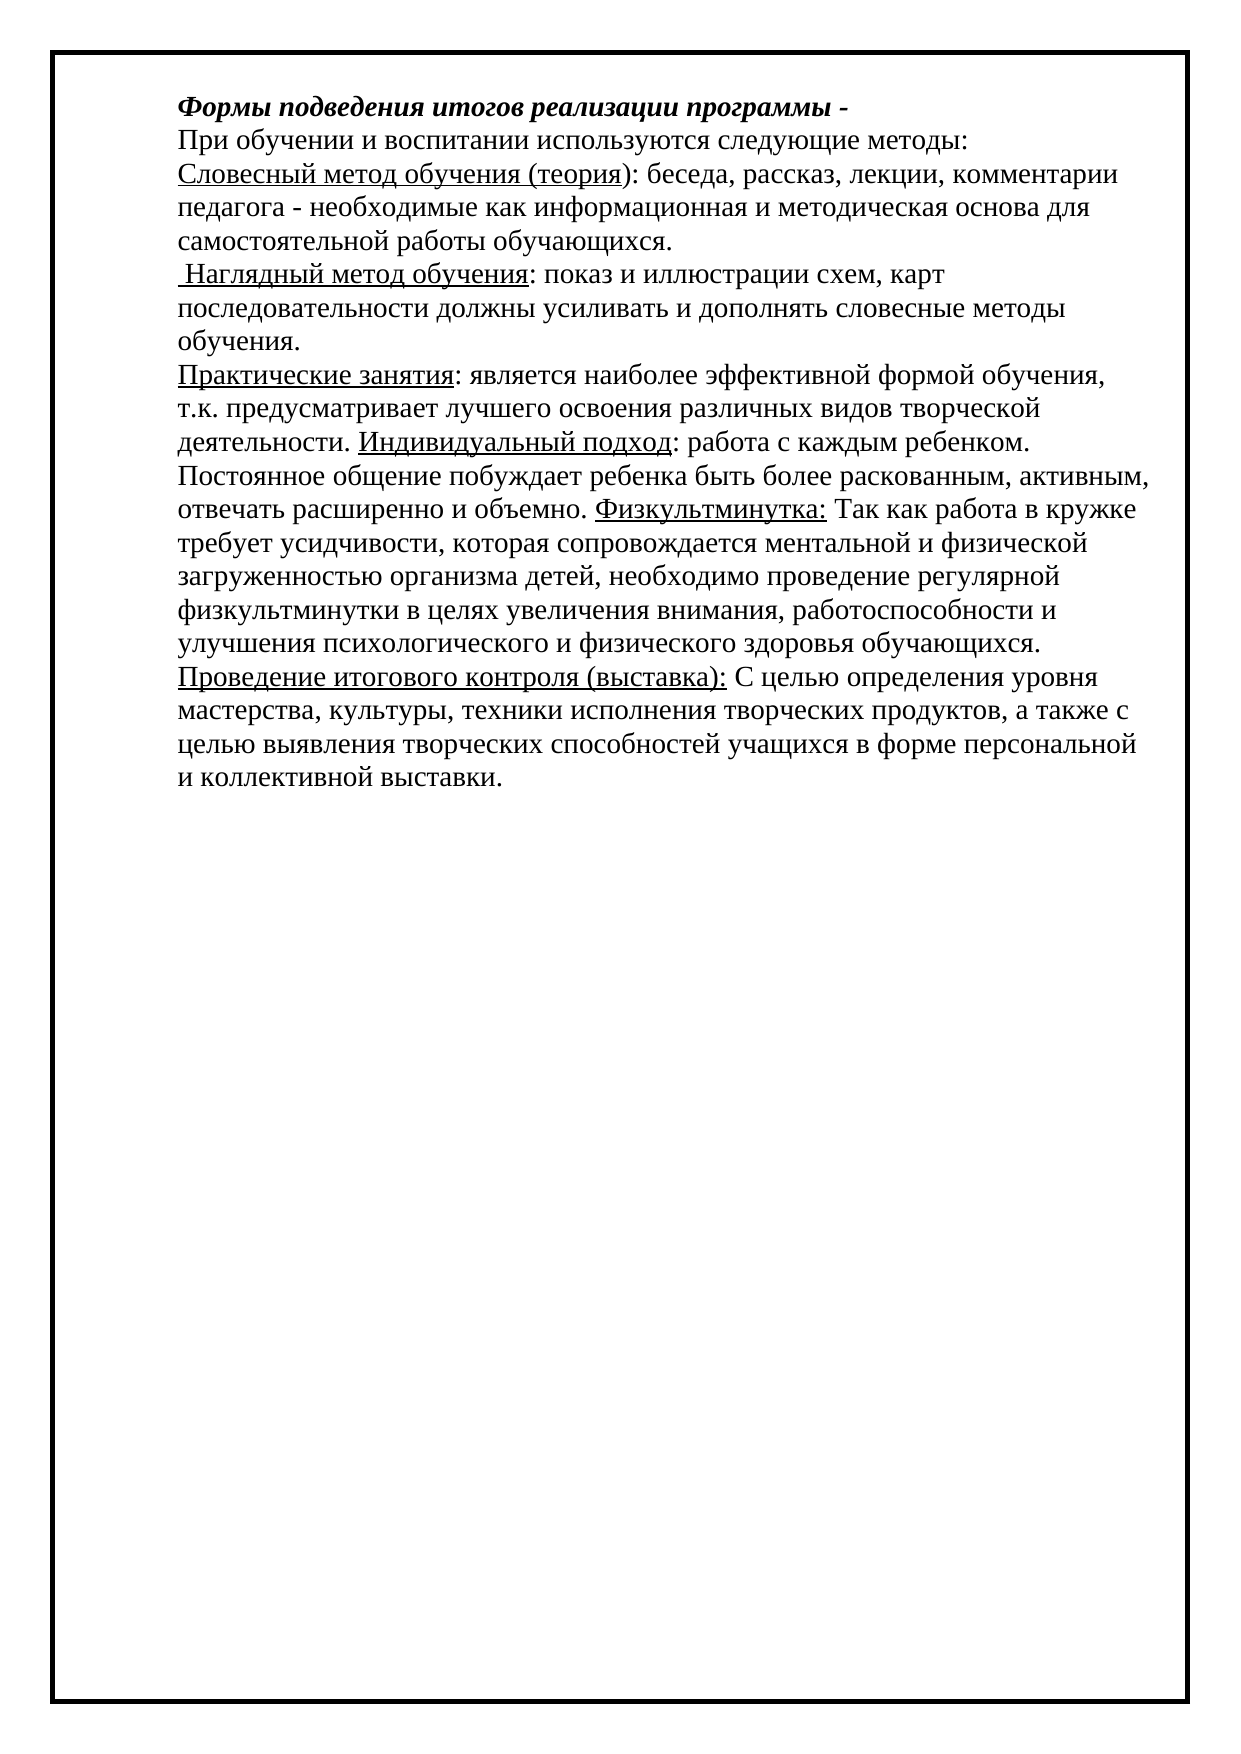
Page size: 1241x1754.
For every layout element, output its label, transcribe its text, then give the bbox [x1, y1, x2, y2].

text Наглядный метод обучения: показ и иллюстрации схем, карт последовательности должны усиливать и дополнять словесные методы обучения. [177, 256, 1152, 357]
text Формы подведения итогов реализации программы - [177, 89, 1152, 122]
text Практические занятия: является наиболее эффективной формой обучения, т.к. предусматривает лучшего освоения различных видов творческой деятельности. Индивидуальный подход: работа с каждым ребенком. Постоянное общение побуждает ребенка быть более раскованным, активным, отвечать расширенно и объемно. Физкультминутка: Так как работа в кружке требует усидчивости, которая сопровождается ментальной и физической загруженностью организма детей, необходимо проведение регулярной физкультминутки в целях увеличения внимания, работоспособности и улучшения психологического и физического здоровья обучающихся. [177, 357, 1152, 659]
text Словесный метод обучения (теория): беседа, рассказ, лекции, комментарии педагога - необходимые как информационная и методическая основа для самостоятельной работы обучающихся. [177, 156, 1152, 256]
text Проведение итогового контроля (выставка): С целью определения уровня мастерства, культуры, техники исполнения творческих продуктов, а также с целью выявления творческих способностей учащихся в форме персональной и коллективной выставки. [177, 659, 1152, 793]
text При обучении и воспитании используются следующие методы: [177, 122, 1152, 156]
